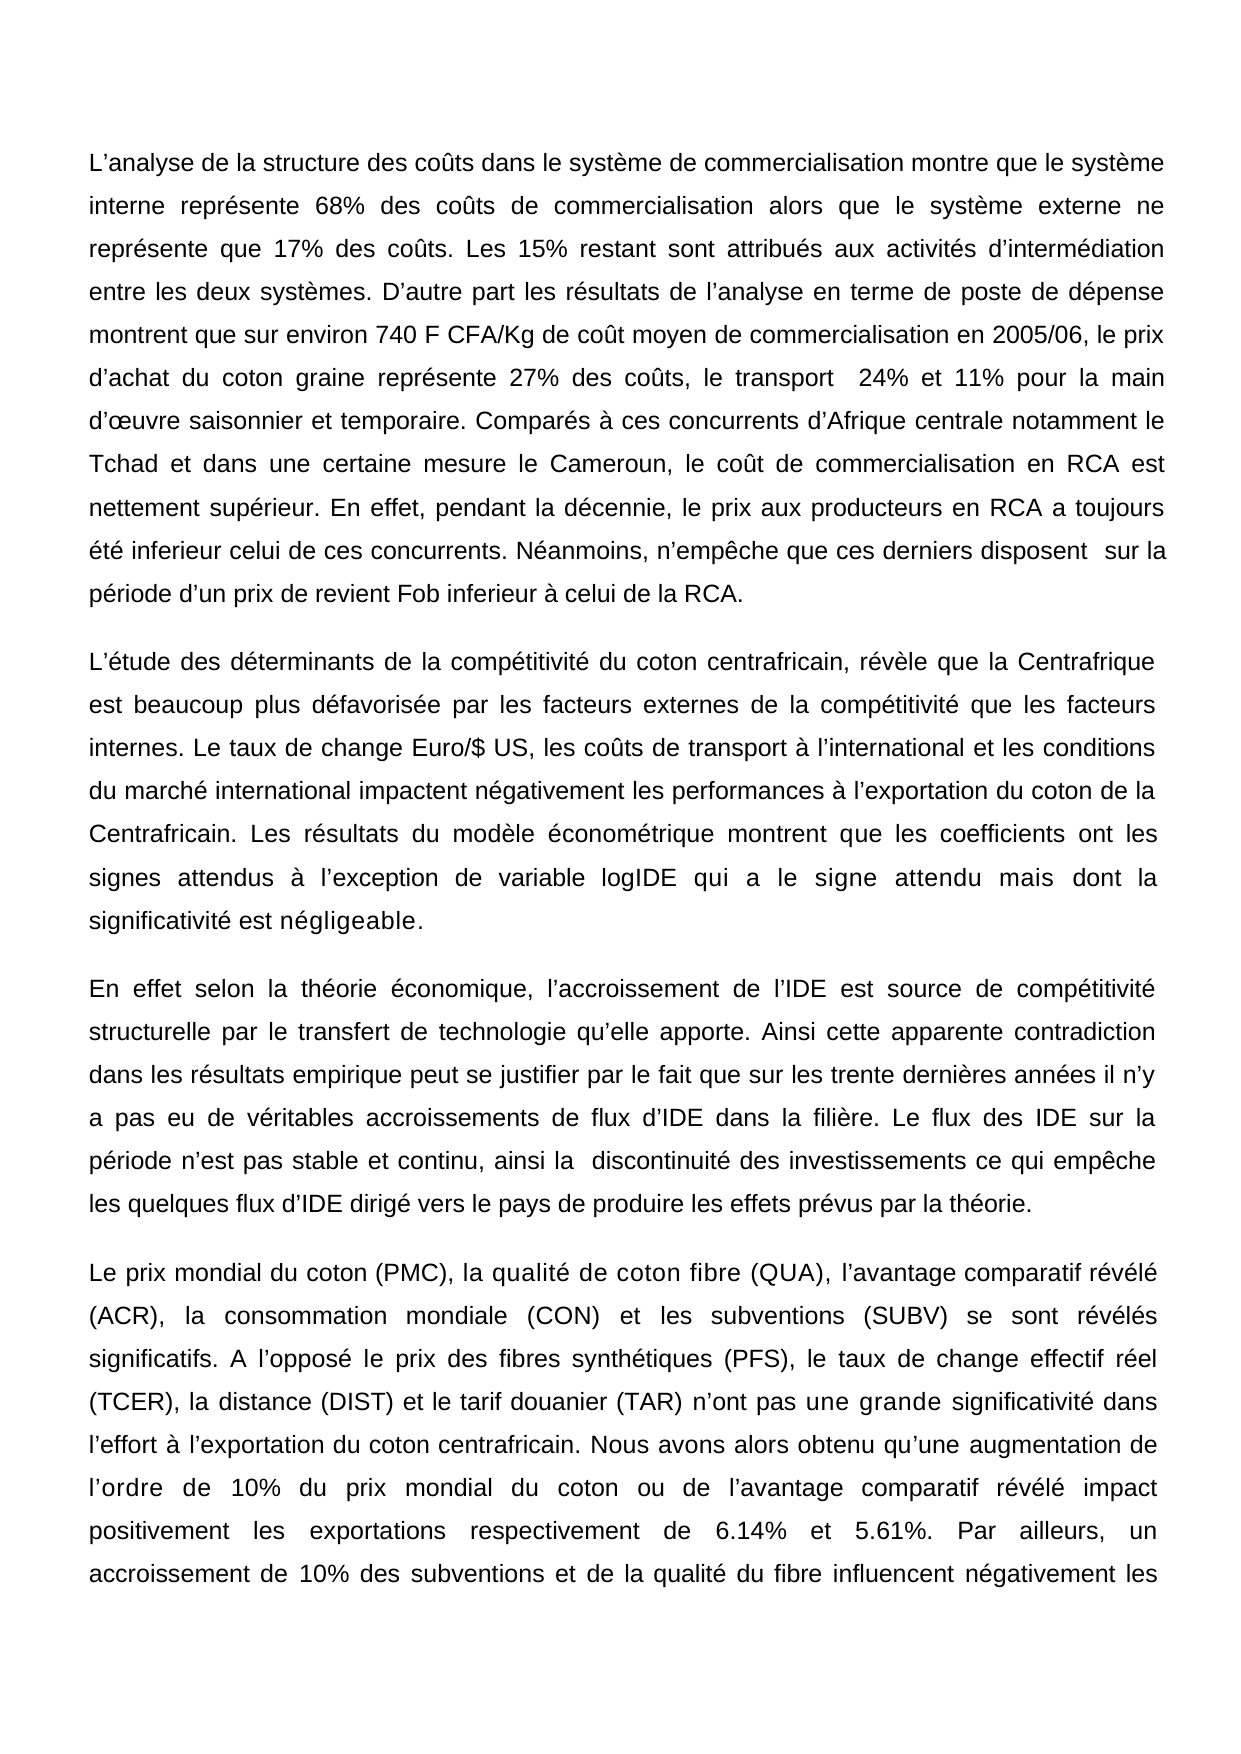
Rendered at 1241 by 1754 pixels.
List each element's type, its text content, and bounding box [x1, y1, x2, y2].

text En effet selon la théorie économique, l’accroissement de l’IDE est source de compétitivité structurelle par le transfert de technologie qu’elle apporte. Ainsi cette apparente contradiction dans les résultats empirique peut se justifier par le fait que sur les trente dernières années il n’y a pas eu de véritables accroissements de flux d’IDE dans la filière. Le flux des IDE sur la période n’est pas stable et continu, ainsi la discontinuité des investissements ce qui empêche les quelques flux d’IDE dirigé vers le pays de produire les effets prévus par la théorie. [89, 974, 1158, 1218]
text L’analyse de la structure des coûts dans le système de commercialisation montre que le système interne représente 68% des coûts de commercialisation alors que le système externe ne représente que 17% des coûts. Les 15% restant sont attribués aux activités d’intermédiation entre les deux systèmes. D’autre part les résultats de l’analyse en terme de poste de dépense montrent que sur environ 740 F CFA/Kg de coût moyen de commercialisation en 2005/06, le prix d’achat du coton graine représente 27% des coûts, le transport 24% et 11% pour la main d’œuvre saisonnier et temporaire. Comparés à ces concurrents d’Afrique centrale notamment le Tchad et dans une certaine mesure le Cameroun, le coût de commercialisation en RCA est nettement supérieur. En effet, pendant la décennie, le prix aux producteurs en RCA a toujours été inferieur celui de ces concurrents. Néanmoins, n’empêche que ces derniers disposent sur la période d’un prix de revient Fob inferieur à celui de la RCA. [89, 148, 1167, 608]
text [89, 1258, 1158, 1588]
text L’étude des déterminants de la compétitivité du coton centrafricain, révèle que la Centrafrique est beaucoup plus défavorisée par les facteurs externes de la compétitivité que les facteurs internes. Le taux de change Euro/$ US, les coûts de transport à l’international et les conditions du marché international impactent négativement les performances à l’exportation du coton de la Centrafricain. Les résultats du modèle économétrique montrent que les coefficients ont les signes attendus à l’exception de variable logIDE qui a le signe attendu mais dont la significativité est négligeable. [89, 647, 1158, 934]
